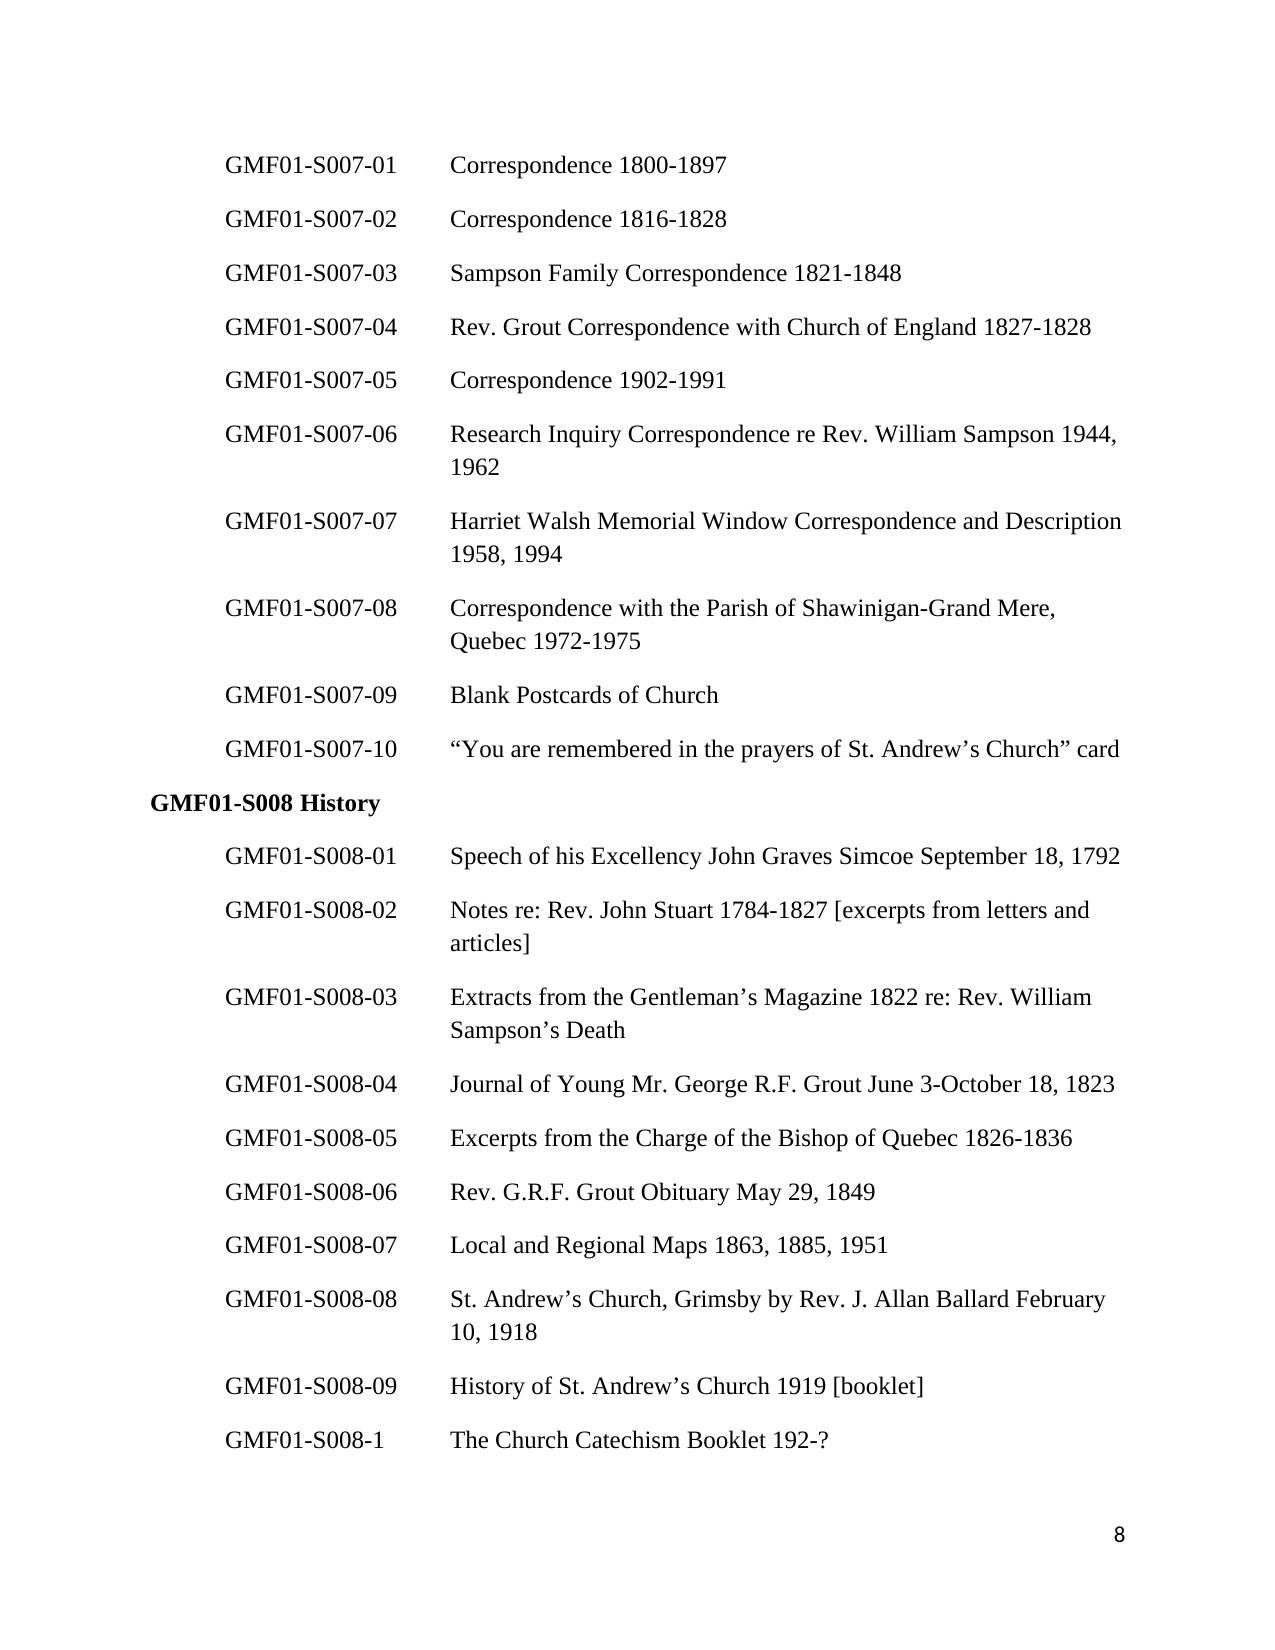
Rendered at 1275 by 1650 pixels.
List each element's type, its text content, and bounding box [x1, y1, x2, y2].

text GMF01-S008-02 Notes re: Rev. John Stuart 1784-1827 [excerpts from letters and articles] [225, 895, 1125, 957]
text GMF01-S008-01 Speech of his Excellency John Graves Simcoe September 18, 1792 [150, 841, 1125, 870]
text GMF01-S007-01 Correspondence 1800-1897 [150, 150, 1125, 179]
text GMF01-S008-09 History of St. Andrew’s Church 1919 [booklet] [150, 1371, 1125, 1400]
text GMF01-S008 History [150, 788, 1125, 816]
text GMF01-S007-03 Sampson Family Correspondence 1821-1848 [150, 258, 1125, 286]
text GMF01-S007-06 Research Inquiry Correspondence re Rev. William Sampson 1944, 1962 [225, 419, 1125, 481]
text GMF01-S008-04 Journal of Young Mr. George R.F. Grout June 3-October 18, 1823 [150, 1069, 1125, 1098]
text GMF01-S008-03 Extracts from the Gentleman’s Magazine 1822 re: Rev. William Sampson’s Death [225, 982, 1125, 1044]
text GMF01-S008-1 The Church Catechism Booklet 192-? [150, 1425, 1125, 1454]
text GMF01-S008-07 Local and Regional Maps 1863, 1885, 1951 [150, 1231, 1125, 1259]
text GMF01-S007-05 Correspondence 1902-1991 [150, 365, 1125, 394]
text GMF01-S007-04 Rev. Grout Correspondence with Church of England 1827-1828 [150, 312, 1125, 340]
text GMF01-S007-02 Correspondence 1816-1828 [150, 204, 1125, 233]
text GMF01-S007-07 Harriet Walsh Memorial Window Correspondence and Description 1958, 1994 [225, 506, 1125, 568]
text GMF01-S007-10 “You are remembered in the prayers of St. Andrew’s Church” card [150, 734, 1125, 762]
text GMF01-S008-08 St. Andrew’s Church, Grimsby by Rev. J. Allan Ballard February 10, 1918 [225, 1284, 1125, 1346]
text GMF01-S007-09 Blank Postcards of Church [150, 680, 1125, 709]
text GMF01-S007-08 Correspondence with the Parish of Shawinigan-Grand Mere, Quebec 1972-1975 [225, 593, 1125, 655]
text GMF01-S008-05 Excerpts from the Charge of the Bishop of Quebec 1826-1836 [150, 1123, 1125, 1152]
text GMF01-S008-06 Rev. G.R.F. Grout Obituary May 29, 1849 [150, 1177, 1125, 1206]
